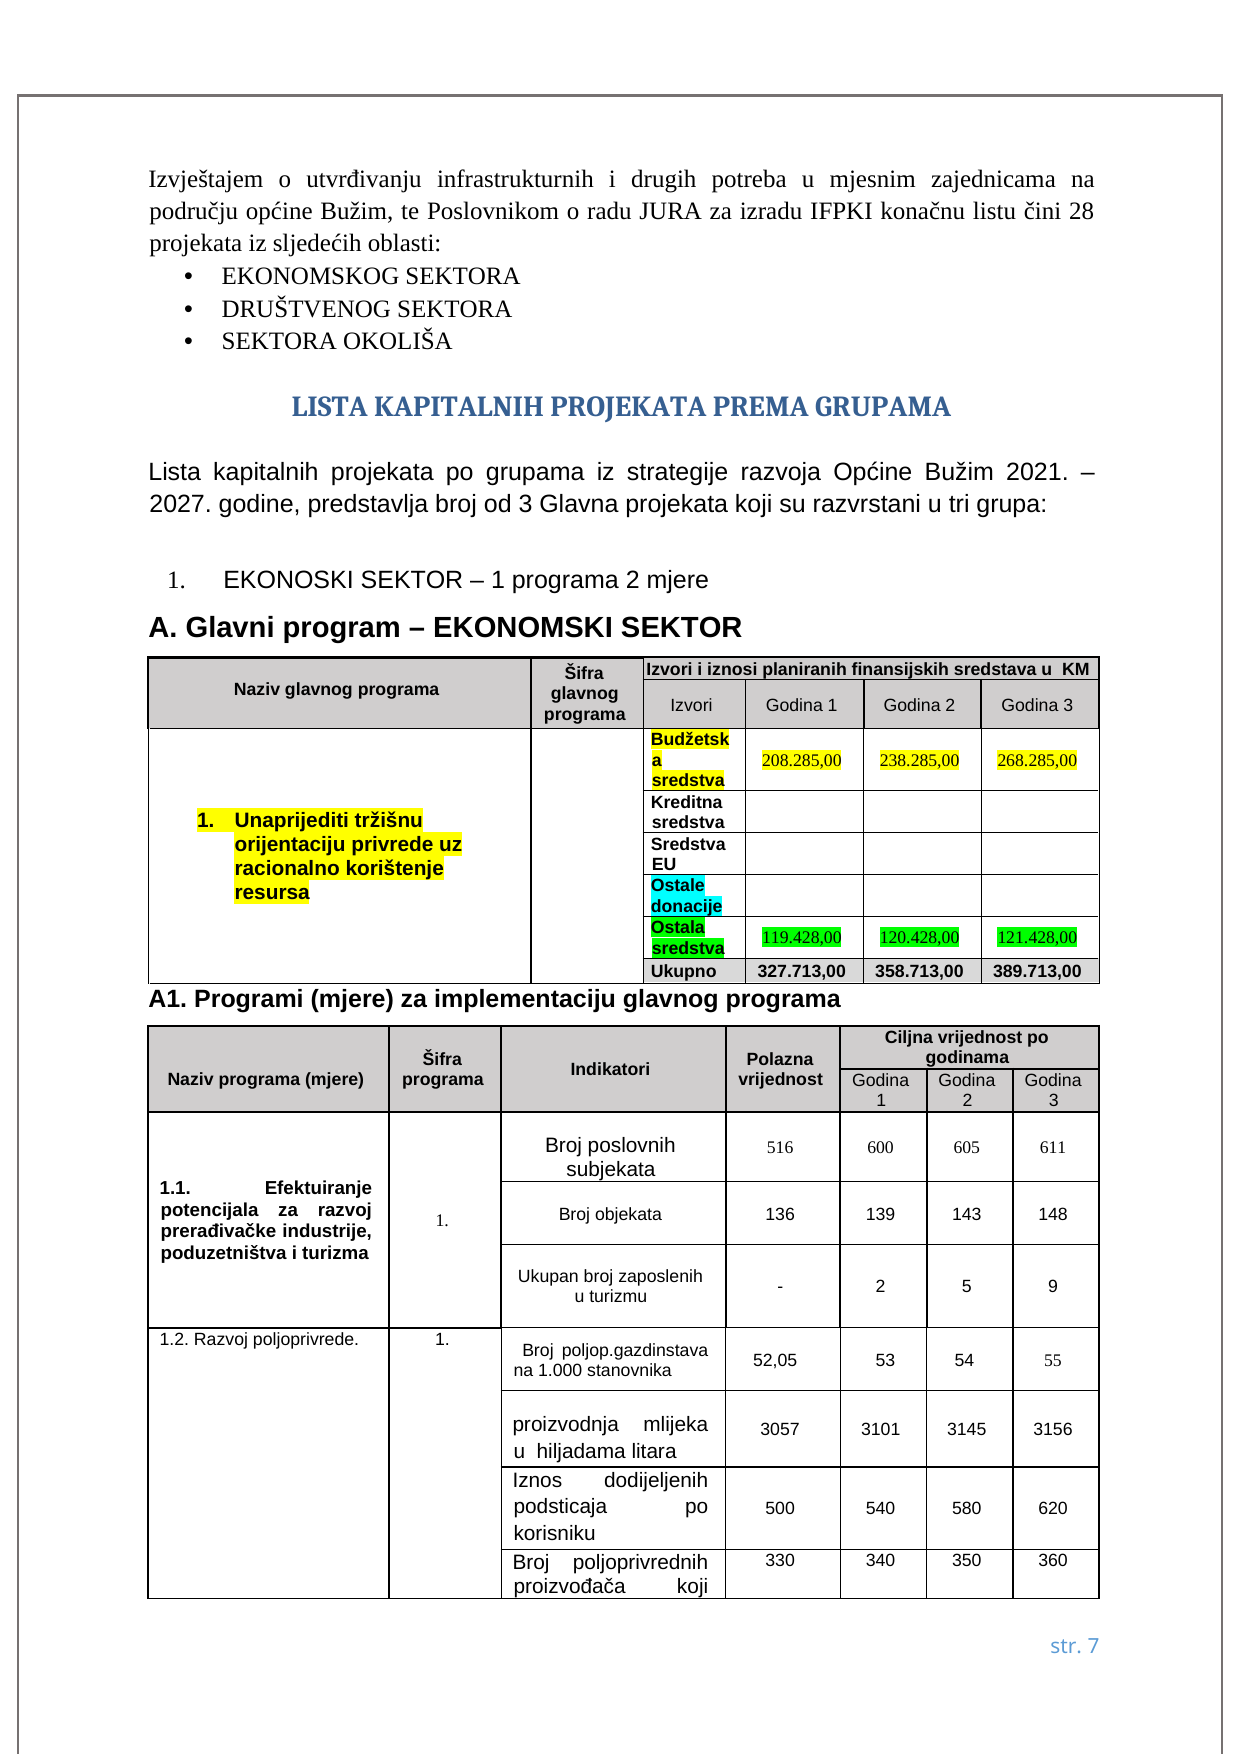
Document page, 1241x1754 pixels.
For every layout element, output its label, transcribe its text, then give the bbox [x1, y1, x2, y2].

table_cell Godina 3 [1014, 1070, 1098, 1111]
table_cell 143 [928, 1182, 1012, 1244]
table_cell Kreditna sredstva [644, 791, 745, 832]
table_cell 5 [928, 1245, 1012, 1327]
table_cell Unaprijediti tržišnu orijentaciju privrede uz racionalno korištenje resursa [149, 729, 530, 982]
list SEKTORA OKOLIŠA [184, 326, 1096, 355]
table_cell 330 [726, 1550, 840, 1598]
table_cell [864, 833, 981, 874]
table_cell 139 [841, 1182, 926, 1244]
table_cell 620 [1014, 1468, 1098, 1549]
table_cell [746, 833, 863, 874]
table_cell Sredstva EU [644, 833, 745, 874]
table_cell [746, 875, 863, 916]
table_cell 1. [390, 1329, 501, 1598]
table_cell Iznos dodijeljenih podsticaja po korisniku [502, 1468, 725, 1549]
table_cell Izvori [644, 680, 745, 728]
table_cell [864, 875, 981, 916]
table_cell 516 [727, 1113, 839, 1181]
table_cell Godina 3 [982, 680, 1098, 728]
table_header Šifra glavnog programa [532, 659, 643, 728]
table_cell [982, 874, 1099, 916]
table_cell 611 [1014, 1113, 1098, 1181]
table_cell 1.2. Razvoj poljoprivrede. [149, 1329, 388, 1598]
table_cell Broj poljop.gazdinstava na 1.000 stanovnika [502, 1328, 725, 1390]
table_header Ciljna vrijednost po godinama [841, 1027, 1098, 1068]
table_cell 580 [927, 1468, 1012, 1549]
table_cell 350 [927, 1550, 1012, 1598]
table_cell Ostale donacije [705, 875, 745, 916]
table_cell 358.713,00 [864, 959, 981, 982]
table_cell 605 [928, 1113, 1012, 1181]
list DRUŠTVENOG SEKTORA [184, 294, 1096, 322]
table_cell Ostala sredstva [644, 917, 745, 958]
table_cell 3156 [1014, 1391, 1098, 1466]
table_cell - [727, 1245, 839, 1327]
table_cell [982, 790, 1099, 832]
table_header Izvori i iznosi planiranih finansijskih sredstava u KM [644, 658, 1098, 679]
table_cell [502, 1550, 725, 1598]
table_cell Godina 1 [746, 680, 863, 728]
table_header Naziv glavnog programa [149, 659, 530, 728]
table_cell 3057 [726, 1391, 840, 1466]
table_cell 53 [841, 1328, 926, 1390]
table_cell Broj poslovnih subjekata [502, 1113, 725, 1181]
table_header Šifra programa [390, 1027, 500, 1111]
table_cell 9 [1014, 1245, 1098, 1327]
table_cell [864, 791, 981, 832]
table_cell 208.285,00 [746, 729, 863, 790]
table_cell [746, 791, 863, 832]
table_cell 340 [841, 1550, 926, 1598]
table_cell 148 [1014, 1182, 1098, 1244]
table_cell 360 [1014, 1550, 1098, 1598]
text A. Glavni program – EKONOMSKI SEKTOR [148, 610, 1093, 644]
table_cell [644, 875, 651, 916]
table_cell 120.428,00 [864, 917, 981, 958]
table_cell 389.713,00 [982, 958, 1099, 982]
table_header Indikatori [502, 1027, 725, 1111]
table_cell 327.713,00 [746, 959, 863, 982]
table_cell [982, 832, 1099, 874]
text Izvještajem o utvrđivanju infrastrukturnih i drugih potreba u mjesnim zajednicama na području općine Bužim, te Poslovnikom o radu JURA za izradu IFPKI konačnu listu čini 28 projekata iz sljedećih oblasti: [148, 164, 1096, 257]
list EKONOSKI SEKTOR – 1 programa 2 mjere [167, 566, 1096, 594]
table_cell Broj objekata [502, 1182, 725, 1244]
table_cell Ukupan broj zaposlenih u turizmu [502, 1245, 725, 1327]
table_cell 54 [927, 1328, 1012, 1390]
text A1. Programi (mjere) za implementaciju glavnog programa [148, 984, 1093, 1012]
table_cell Godina 2 [928, 1070, 1012, 1111]
table_header Polazna vrijednost [727, 1027, 839, 1111]
list EKONOMSKOG SEKTORA [184, 261, 1096, 290]
table_cell 2 [841, 1245, 926, 1327]
table_cell Ukupno [644, 959, 745, 982]
table_cell [532, 729, 643, 982]
table_cell Godina 2 [865, 680, 980, 728]
text Lista kapitalnih projekata po grupama iz strategije razvoja Općine Bužim 2021. – 2027. godine, predstavlja broj od 3 Glavna projekata koji su razvrstani u tri grupa: [148, 457, 1096, 518]
table_cell 3101 [841, 1391, 926, 1466]
table_header Naziv programa (mjere) [149, 1027, 388, 1111]
table_cell 540 [841, 1468, 926, 1549]
table_cell Budžetska sredstva [644, 729, 745, 790]
table_cell proizvodnja mlijeka u hiljadama litara [502, 1391, 725, 1466]
table_cell 268.285,00 [982, 729, 1099, 790]
table_cell 55 [1014, 1328, 1098, 1390]
table_cell 136 [727, 1182, 839, 1244]
table_cell 121.428,00 [982, 916, 1099, 958]
table_cell 1. [390, 1113, 500, 1327]
table_cell 1.1. Efektuiranje potencijala za razvoj prerađivačke industrije, poduzetništva i turizma [149, 1113, 388, 1327]
table_cell 600 [841, 1113, 926, 1181]
table_cell 500 [726, 1468, 840, 1549]
table_cell 52,05 [726, 1328, 840, 1390]
table_cell 119.428,00 [746, 917, 863, 958]
table_cell 3145 [927, 1391, 1012, 1466]
table_cell 238.285,00 [864, 729, 981, 790]
subtitle LISTA KAPITALNIH PROJEKATA PREMA GRUPAMA [148, 390, 1095, 424]
table_cell Godina 1 [841, 1070, 926, 1111]
